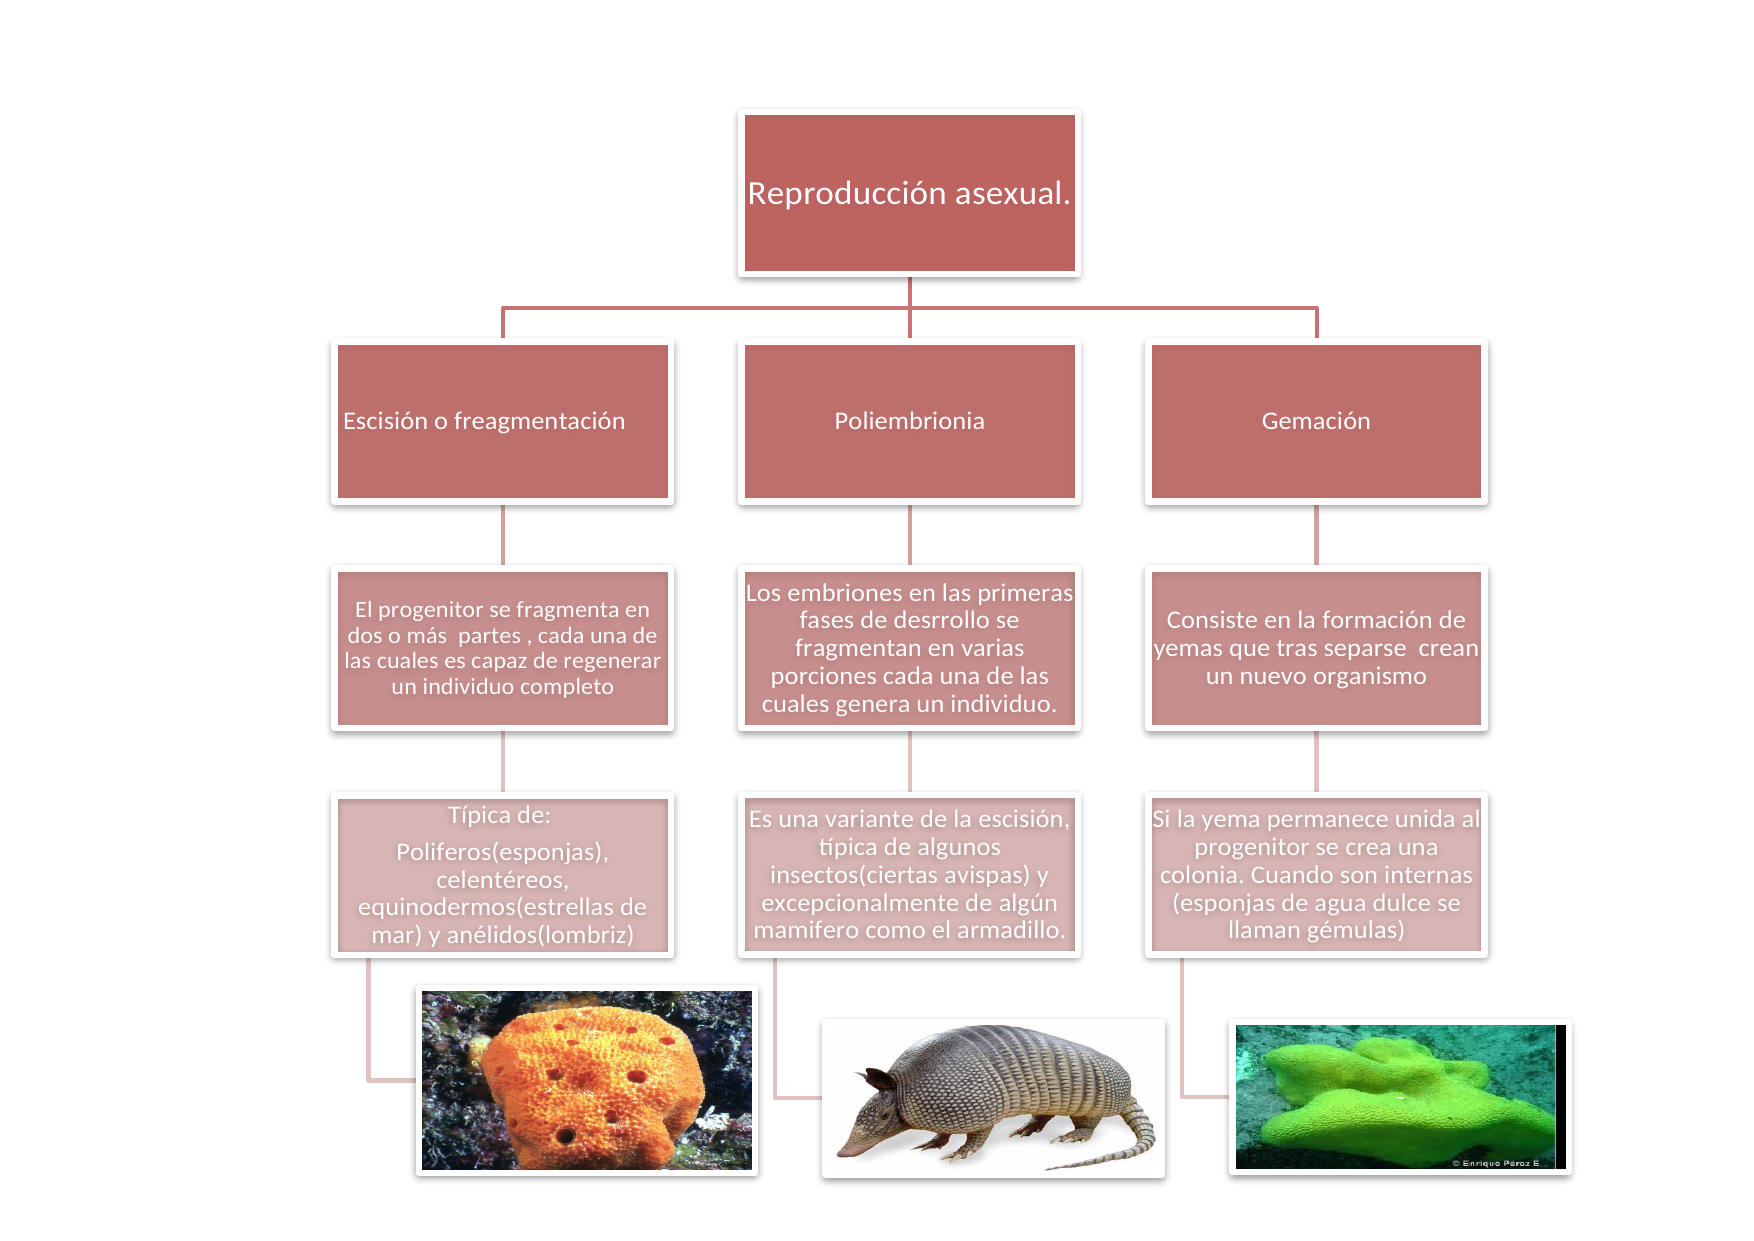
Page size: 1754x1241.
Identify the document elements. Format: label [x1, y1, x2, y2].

picture [1236, 1025, 1566, 1169]
picture [829, 1025, 1159, 1171]
picture [422, 991, 752, 1170]
